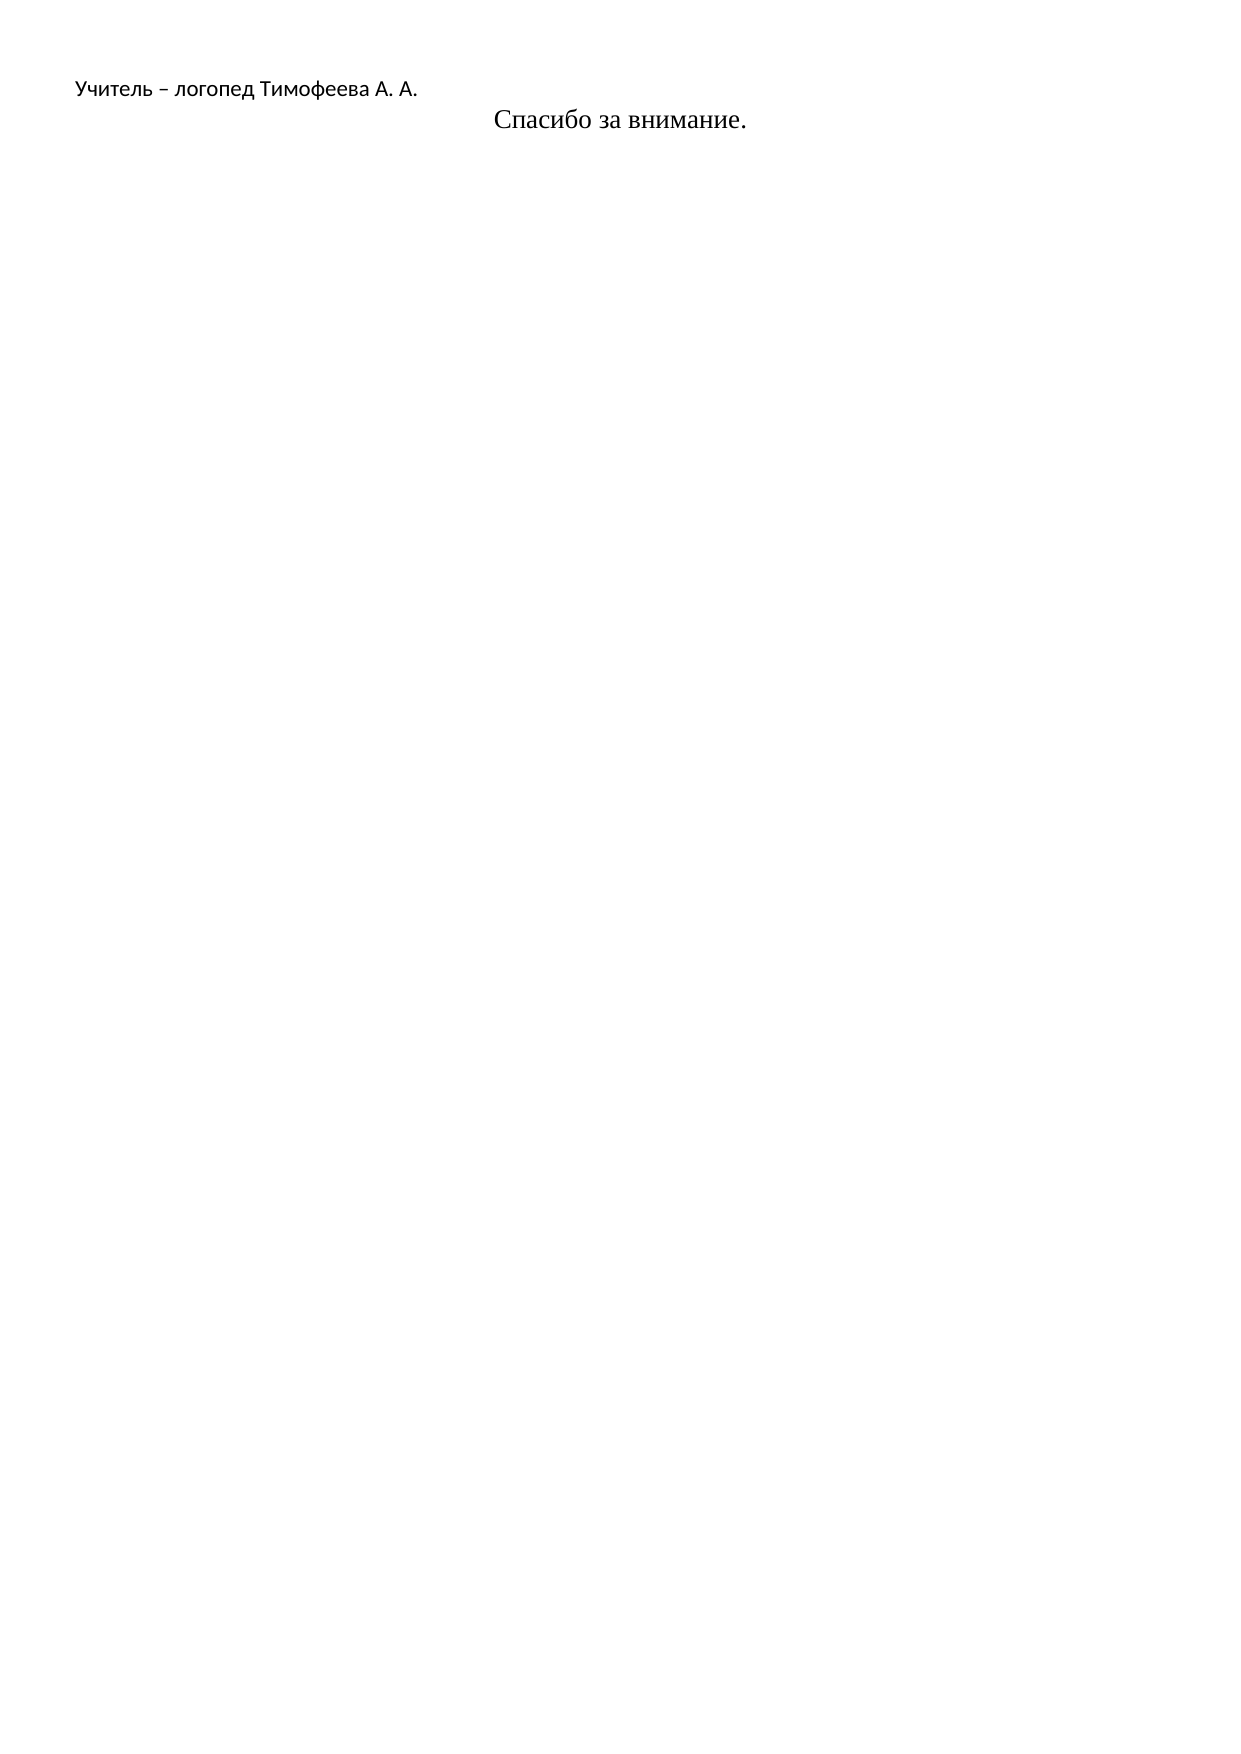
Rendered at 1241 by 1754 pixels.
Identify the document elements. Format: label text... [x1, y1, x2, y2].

text Спасибо за внимание. [75, 102, 1165, 134]
